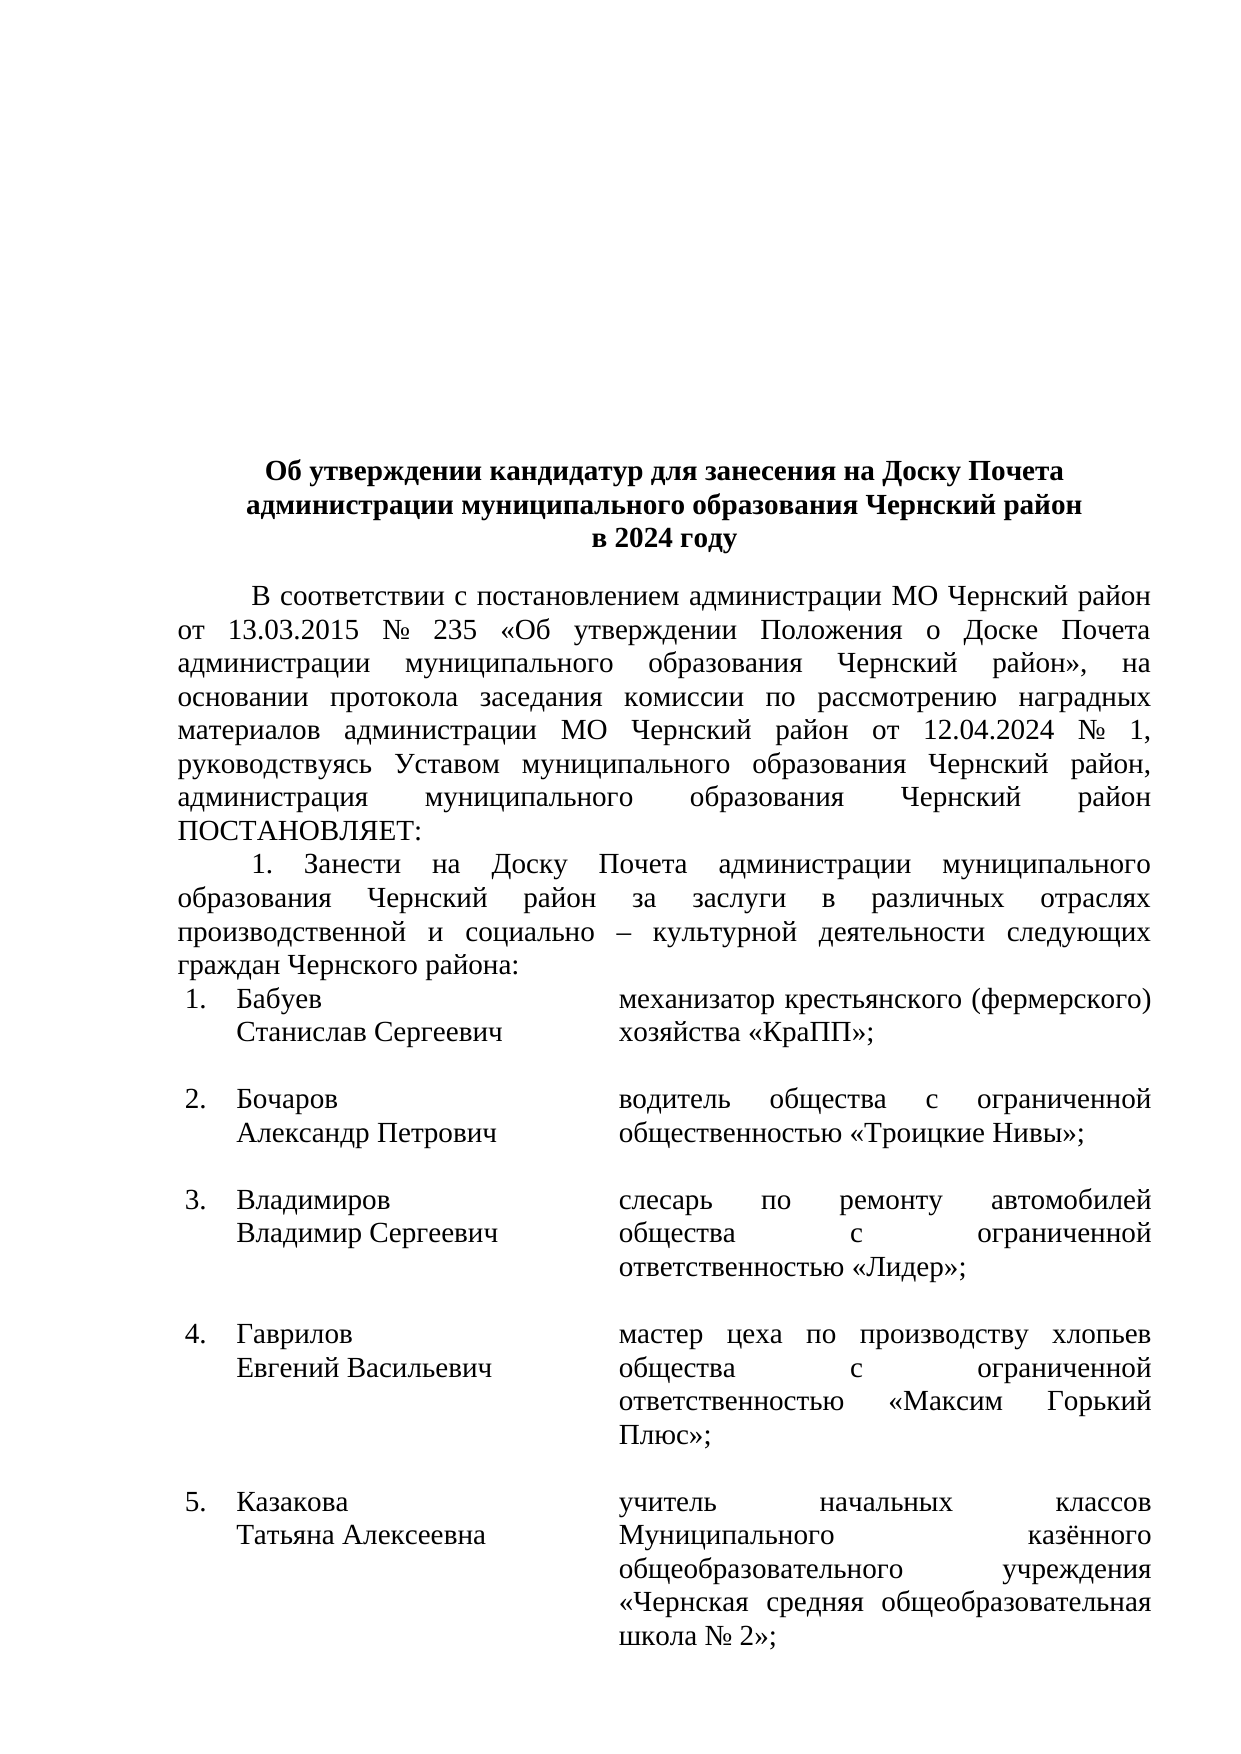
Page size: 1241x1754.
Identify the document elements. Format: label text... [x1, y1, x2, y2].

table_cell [607, 1484, 1163, 1652]
text В соответствии с постановлением администрации МО Чернский район от 13.03.2015 № 235 «Об утверждении Положения о Доске Почета администрации муниципального образования Чернский район», на основании протокола заседания комиссии по рассмотрению наградных материалов администрации МО Чернский район от 12.04.2024 № 1, руководствуясь Уставом муниципального образования Чернский район, администрация муниципального образования Чернский район ПОСТАНОВЛЯЕТ: [177, 578, 1152, 847]
table_cell 2. [166, 1081, 225, 1182]
table_cell Владимиров Владимир Сергеевич [225, 1182, 607, 1316]
table_cell слесарь по ремонту автомобилей общества с ограниченной ответственностью «Лидер»; [607, 1182, 1163, 1316]
list 1. Занести на Доску Почета администрации муниципального образования Чернский район за заслуги в различных отраслях производственной и социально – культурной деятельности следующих граждан Чернского района: [177, 847, 1152, 981]
text Об утверждении кандидатур для занесения на Доску Почета администрации муниципального образования Чернский район [177, 453, 1152, 521]
table_cell Гаврилов Евгений Васильевич [225, 1316, 607, 1484]
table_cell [225, 1484, 607, 1652]
text в 2024 году [177, 521, 1152, 554]
table_cell водитель общества с ограниченной общественностью «Троицкие Нивы»; [607, 1081, 1163, 1182]
table_cell Бочаров Александр Петрович [225, 1081, 607, 1182]
table_cell 5. [166, 1484, 225, 1652]
table_cell 4. [166, 1316, 225, 1484]
table_header Бабуев Станислав Сергеевич [225, 981, 607, 1081]
table_header механизатор крестьянского (фермерского) хозяйства «КраПП»; [607, 981, 1163, 1081]
table_cell мастер цеха по производству хлопьев общества с ограниченной ответственностью «Максим Горький Плюс»; [607, 1316, 1163, 1484]
table_header 1. [166, 981, 225, 1081]
table_cell 3. [166, 1182, 225, 1316]
